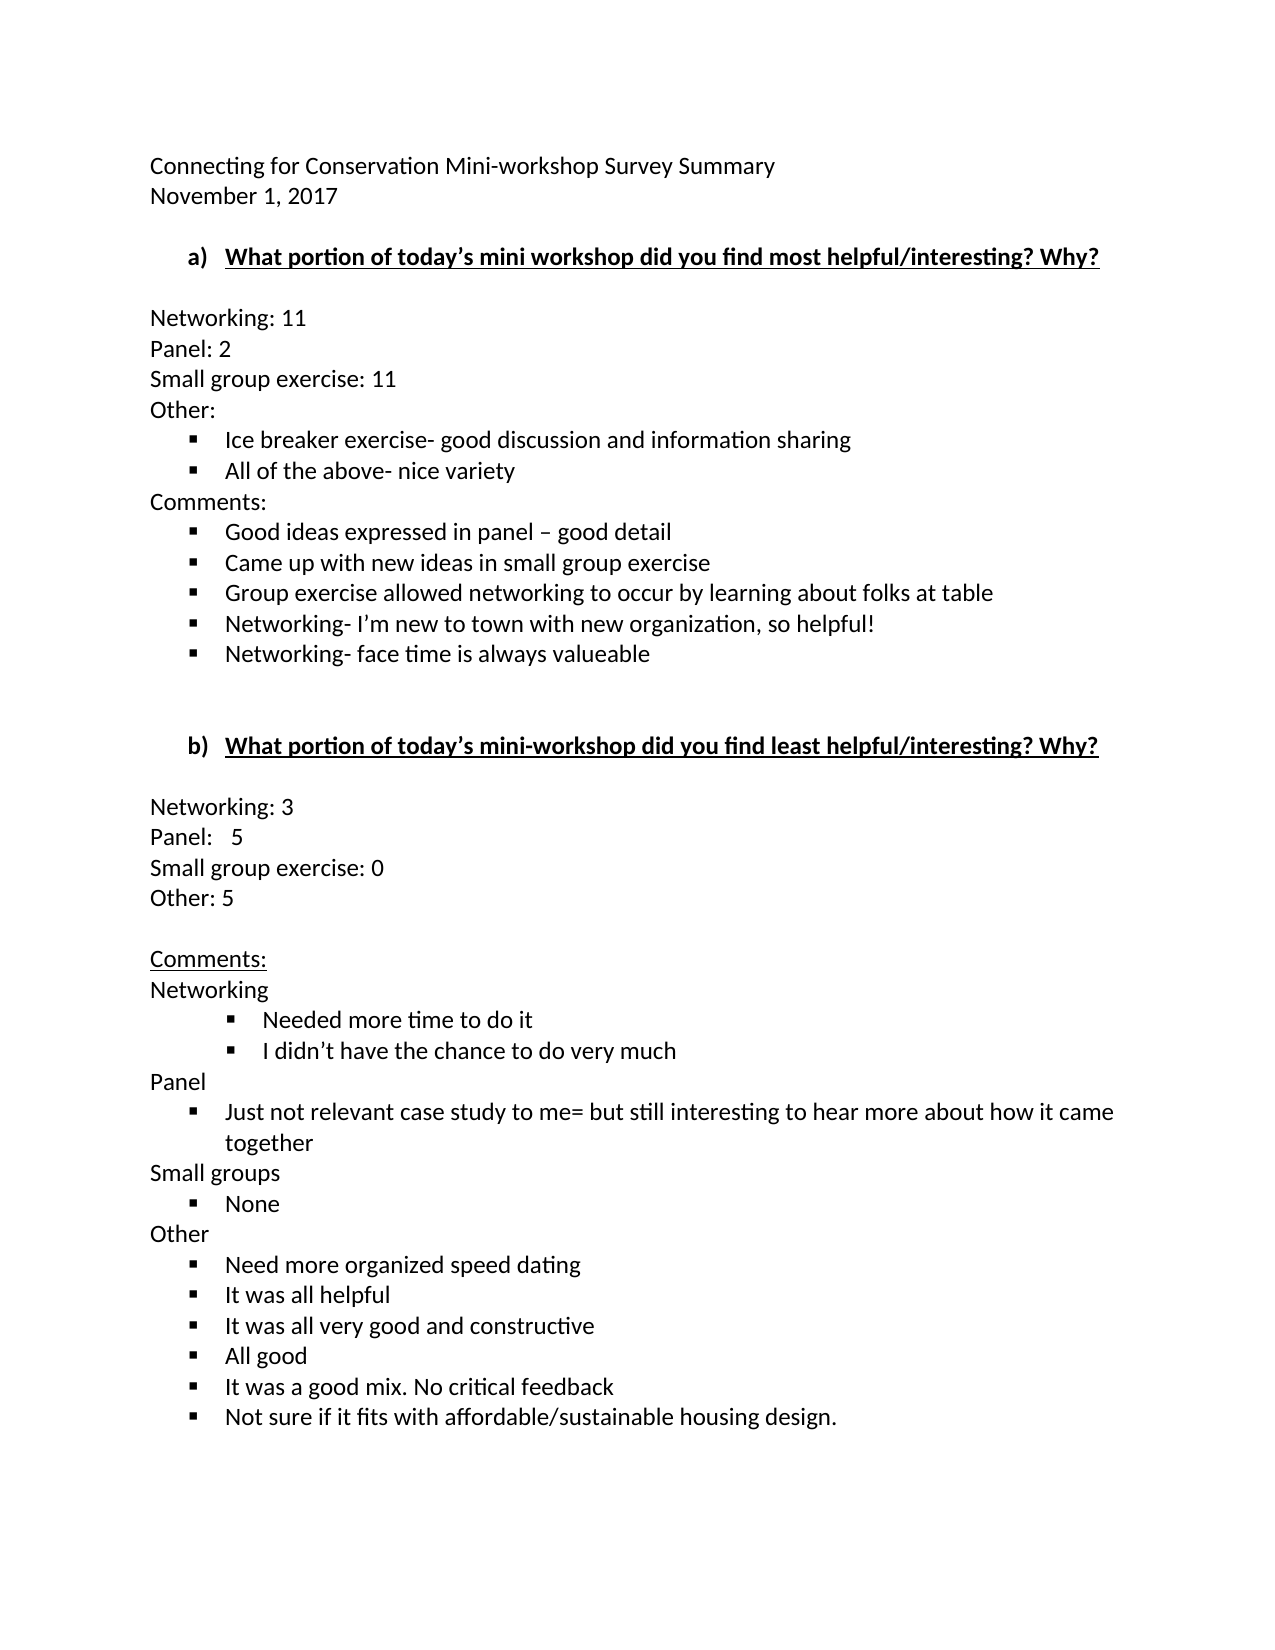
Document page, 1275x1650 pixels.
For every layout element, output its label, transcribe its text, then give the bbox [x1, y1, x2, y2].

list Needed more time to do it [225, 1004, 1125, 1035]
text Networking [150, 974, 1125, 1004]
list It was all helpful [187, 1279, 1125, 1310]
text Small group exercise: 11 [150, 364, 1125, 394]
list Networking- I’m new to town with new organization, so helpful! [187, 608, 1125, 638]
text Panel [150, 1066, 1125, 1096]
text Networking: 11 [150, 303, 1125, 333]
list Just not relevant case study to me= but still interesting to hear more about how it came together [187, 1096, 1125, 1157]
list What portion of today’s mini workshop did you find most helpful/interesting? Why? [187, 242, 1125, 272]
text Panel: 5 [150, 821, 1125, 852]
text Other: 5 [150, 882, 1125, 913]
list Came up with new ideas in small group exercise [187, 547, 1125, 577]
text Other [150, 1218, 1125, 1249]
list It was a good mix. No critical feedback [187, 1371, 1125, 1401]
text Connecting for Conservation Mini-workshop Survey Summary [150, 150, 1125, 181]
text Networking: 3 [150, 791, 1125, 821]
text Panel: 2 [150, 333, 1125, 364]
list What portion of today’s mini-workshop did you find least helpful/interesting? Why? [187, 730, 1125, 760]
list All of the above- nice variety [187, 455, 1125, 486]
list Group exercise allowed networking to occur by learning about folks at table [187, 577, 1125, 608]
list All good [187, 1340, 1125, 1371]
list Need more organized speed dating [187, 1249, 1125, 1279]
text Small group exercise: 0 [150, 852, 1125, 882]
text Comments: [150, 486, 1125, 516]
text Comments: [150, 943, 1125, 974]
list Good ideas expressed in panel – good detail [187, 516, 1125, 547]
text Small groups [150, 1157, 1125, 1188]
list It was all very good and constructive [187, 1310, 1125, 1340]
list Not sure if it fits with affordable/sustainable housing design. [187, 1401, 1125, 1432]
list None [187, 1188, 1125, 1218]
list Ice breaker exercise- good discussion and information sharing [187, 425, 1125, 455]
text Other: [150, 394, 1125, 425]
text November 1, 2017 [150, 181, 1125, 211]
list Networking- face time is always valueable [187, 638, 1125, 669]
list I didn’t have the chance to do very much [225, 1035, 1125, 1066]
